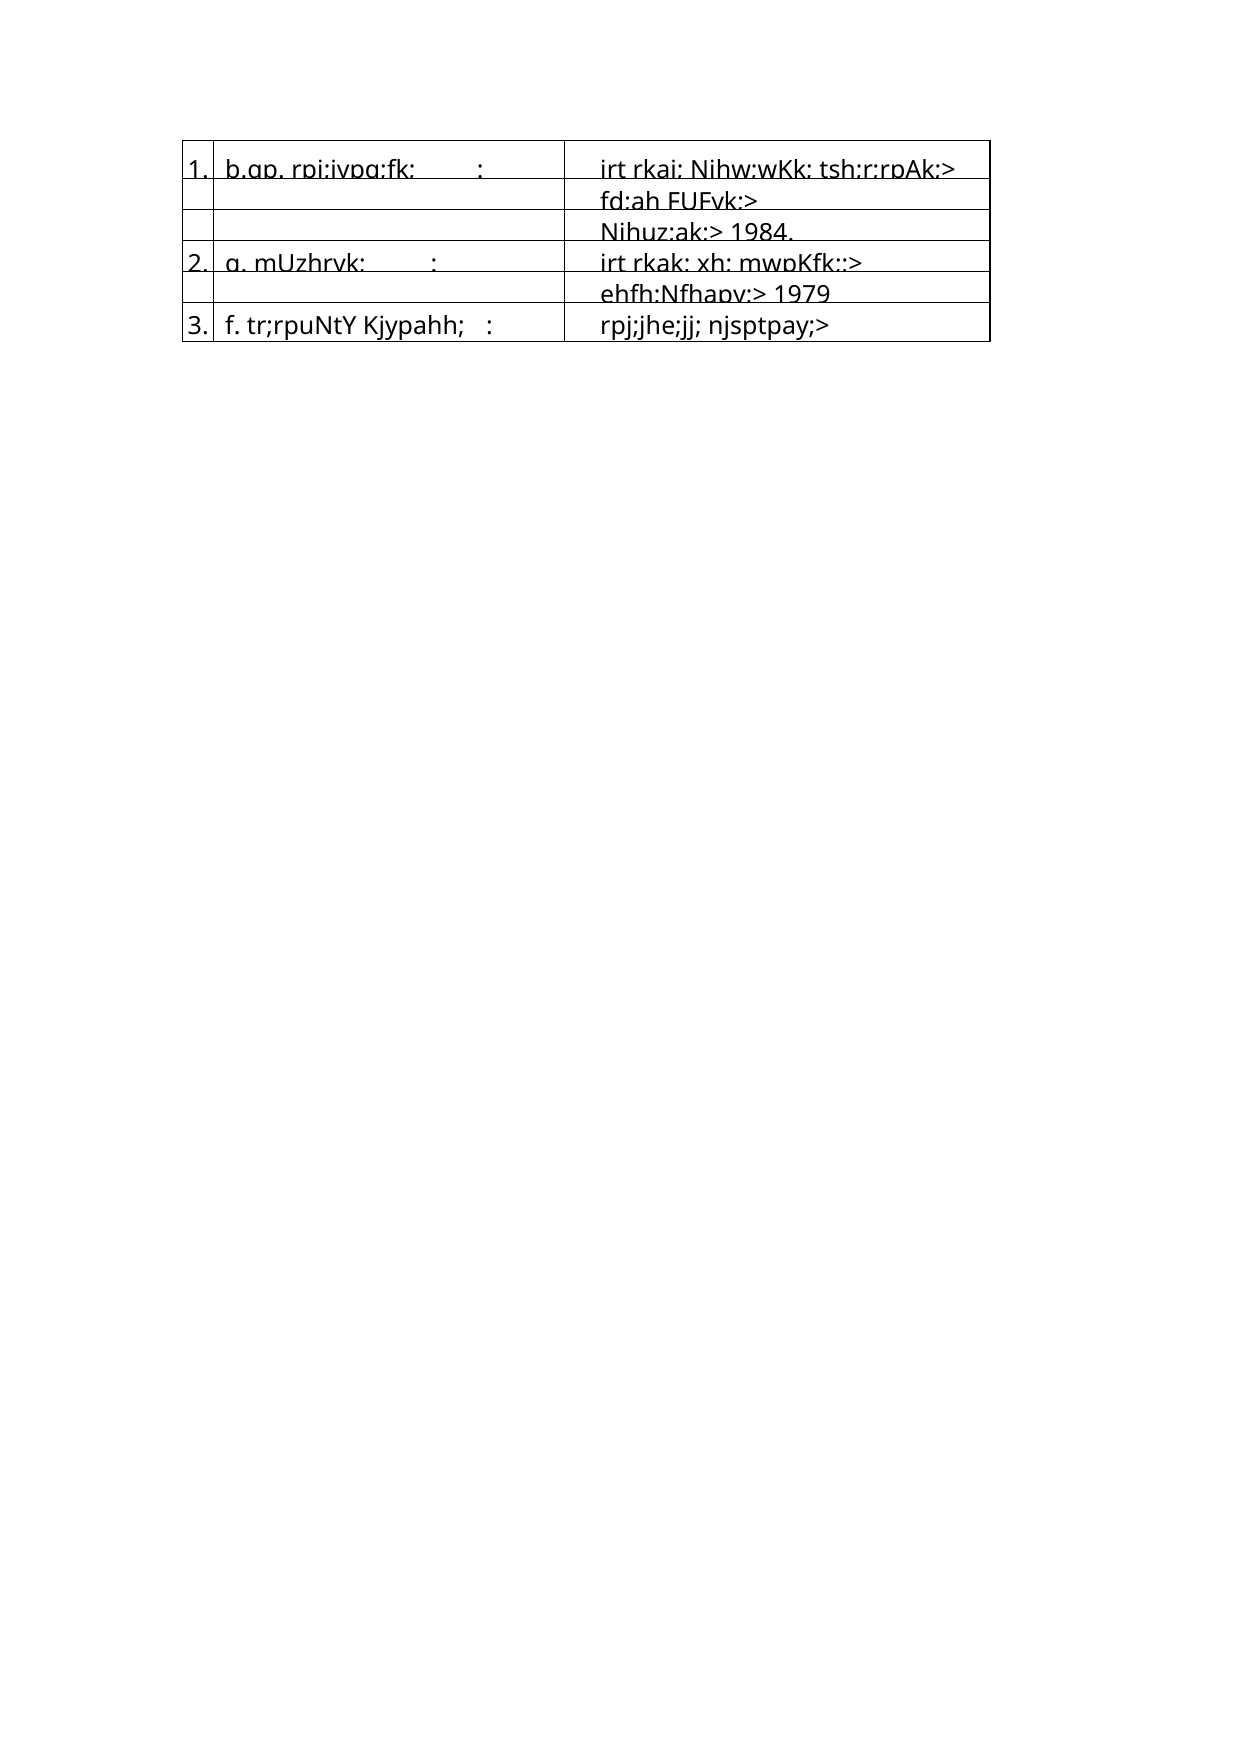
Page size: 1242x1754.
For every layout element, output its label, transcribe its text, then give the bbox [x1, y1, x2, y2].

table_cell 3. [183, 303, 213, 341]
table_cell 2. [183, 241, 213, 271]
table_cell [183, 272, 213, 302]
table_cell [183, 210, 213, 240]
table_cell Njhuz;ak;> 1984. [565, 210, 989, 240]
table_cell [183, 179, 213, 209]
table_cell irt rkak; xh; mwpKfk;;> [565, 241, 989, 271]
table_cell [214, 272, 564, 302]
table_header b.gp. rpj;jypq;fk; : [214, 141, 564, 178]
table_cell ehfh;Nfhapy;> 1979 [565, 272, 989, 302]
table_cell [214, 210, 564, 240]
table_cell fd;ah FUFyk;> [565, 179, 989, 209]
table_cell g. mUzhryk; : [214, 241, 564, 271]
table_cell [214, 179, 564, 209]
table_cell f. tr;rpuNtY Kjypahh; : [214, 303, 564, 341]
table_header 1. [183, 141, 213, 178]
table_cell rpj;jhe;jj; njsptpay;> [565, 303, 989, 341]
table_header irt rkaj; Njhw;wKk; tsh;r;rpAk;> [565, 141, 989, 178]
